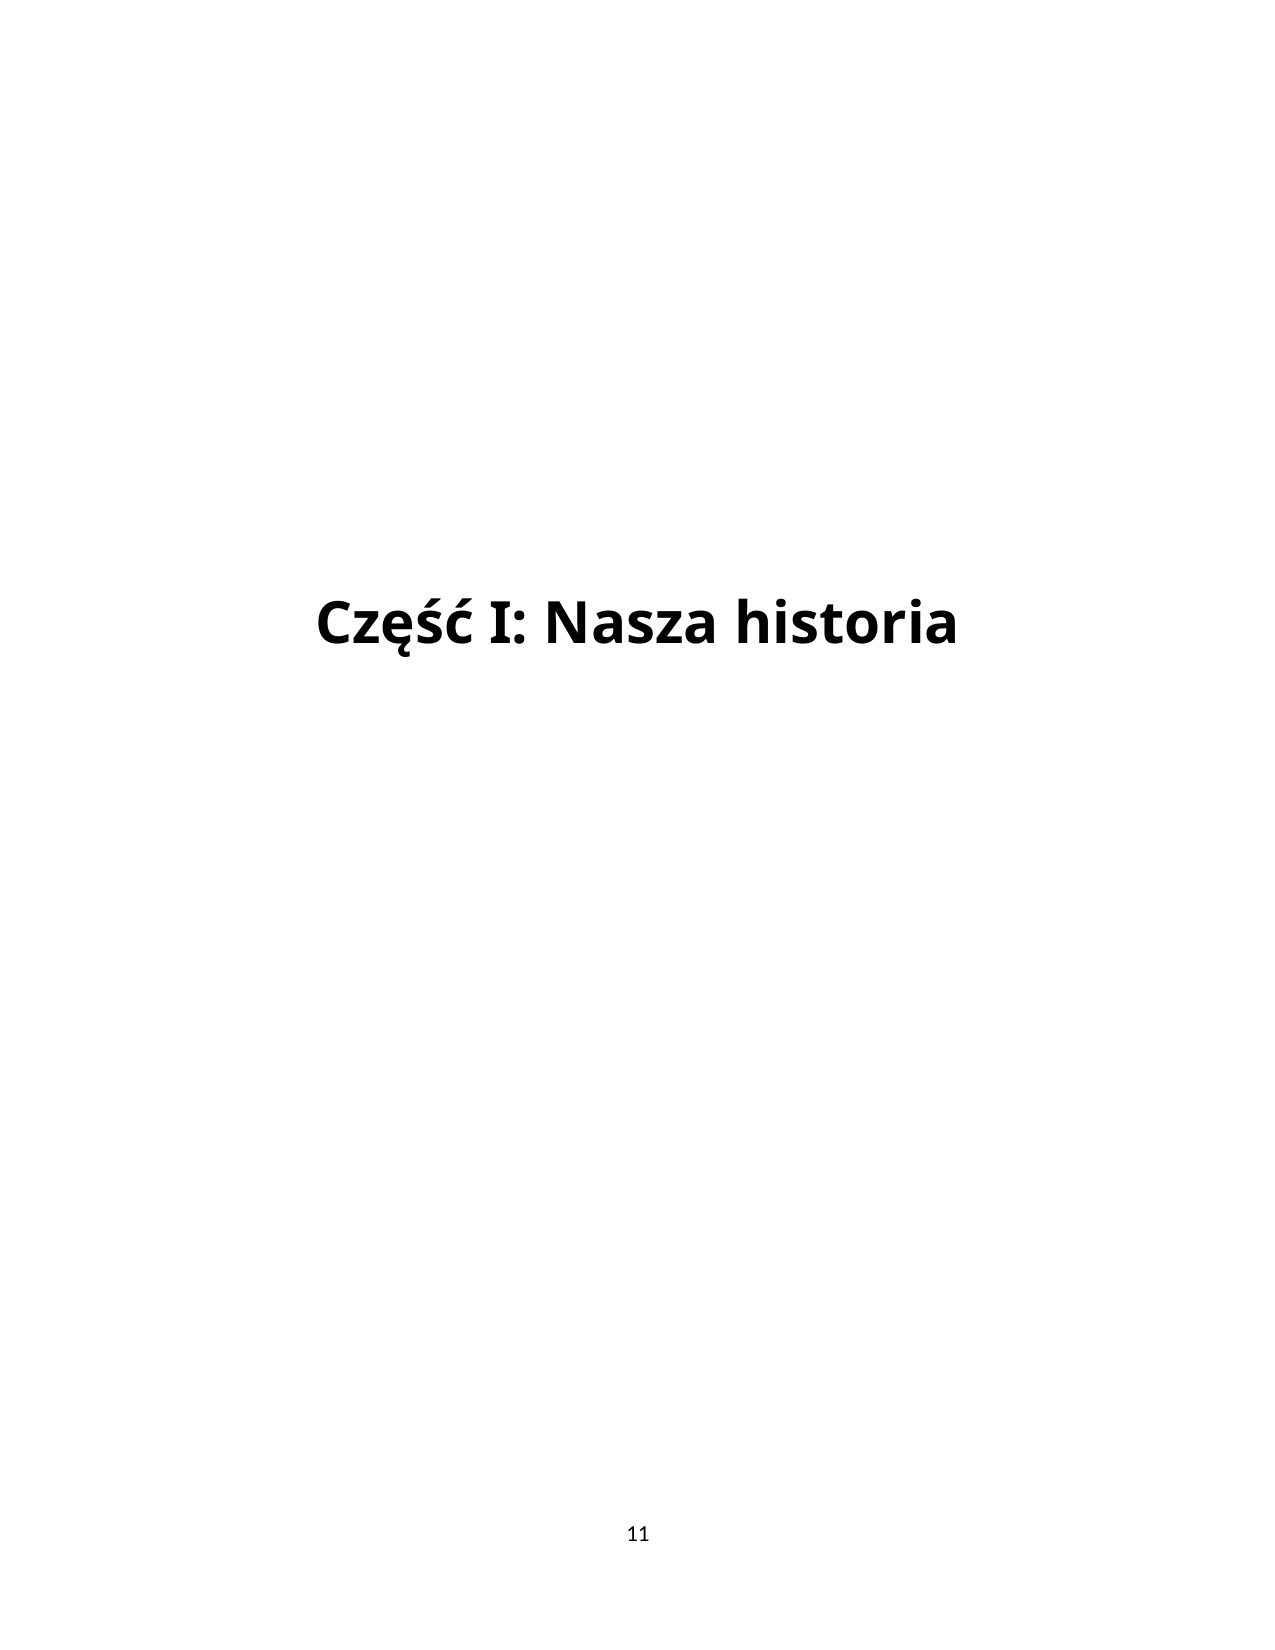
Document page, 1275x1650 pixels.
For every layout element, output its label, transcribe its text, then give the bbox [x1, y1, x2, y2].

text Część I: Nasza historia [150, 581, 1125, 660]
